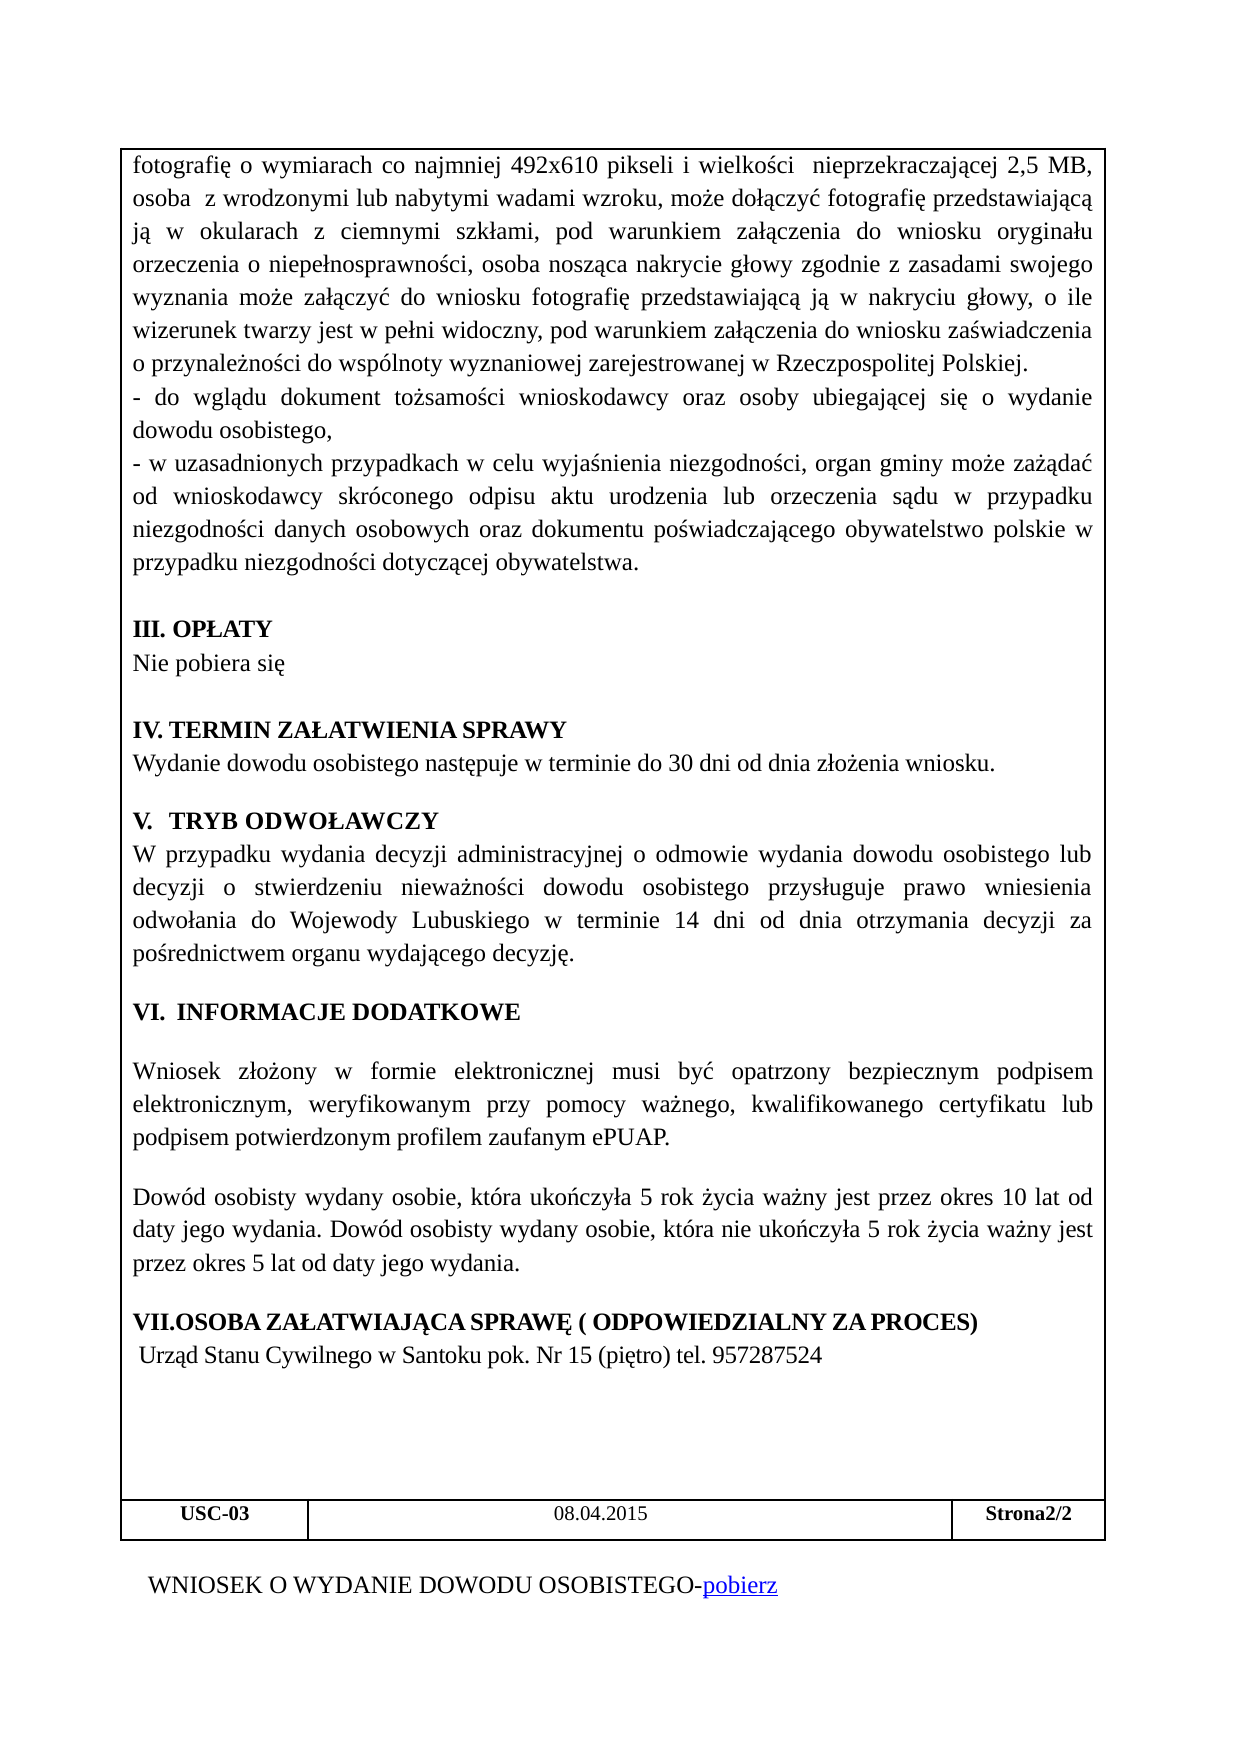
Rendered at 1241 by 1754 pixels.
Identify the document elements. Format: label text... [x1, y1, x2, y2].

table_cell Strona2/2 [953, 1501, 1104, 1539]
table_cell 08.04.2015 [309, 1501, 951, 1539]
text WNIOSEK O WYDANIE DOWODU OSOBISTEGO-pobierz [148, 1570, 1093, 1599]
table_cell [122, 150, 1104, 1499]
table_cell USC-03 [122, 1501, 307, 1539]
